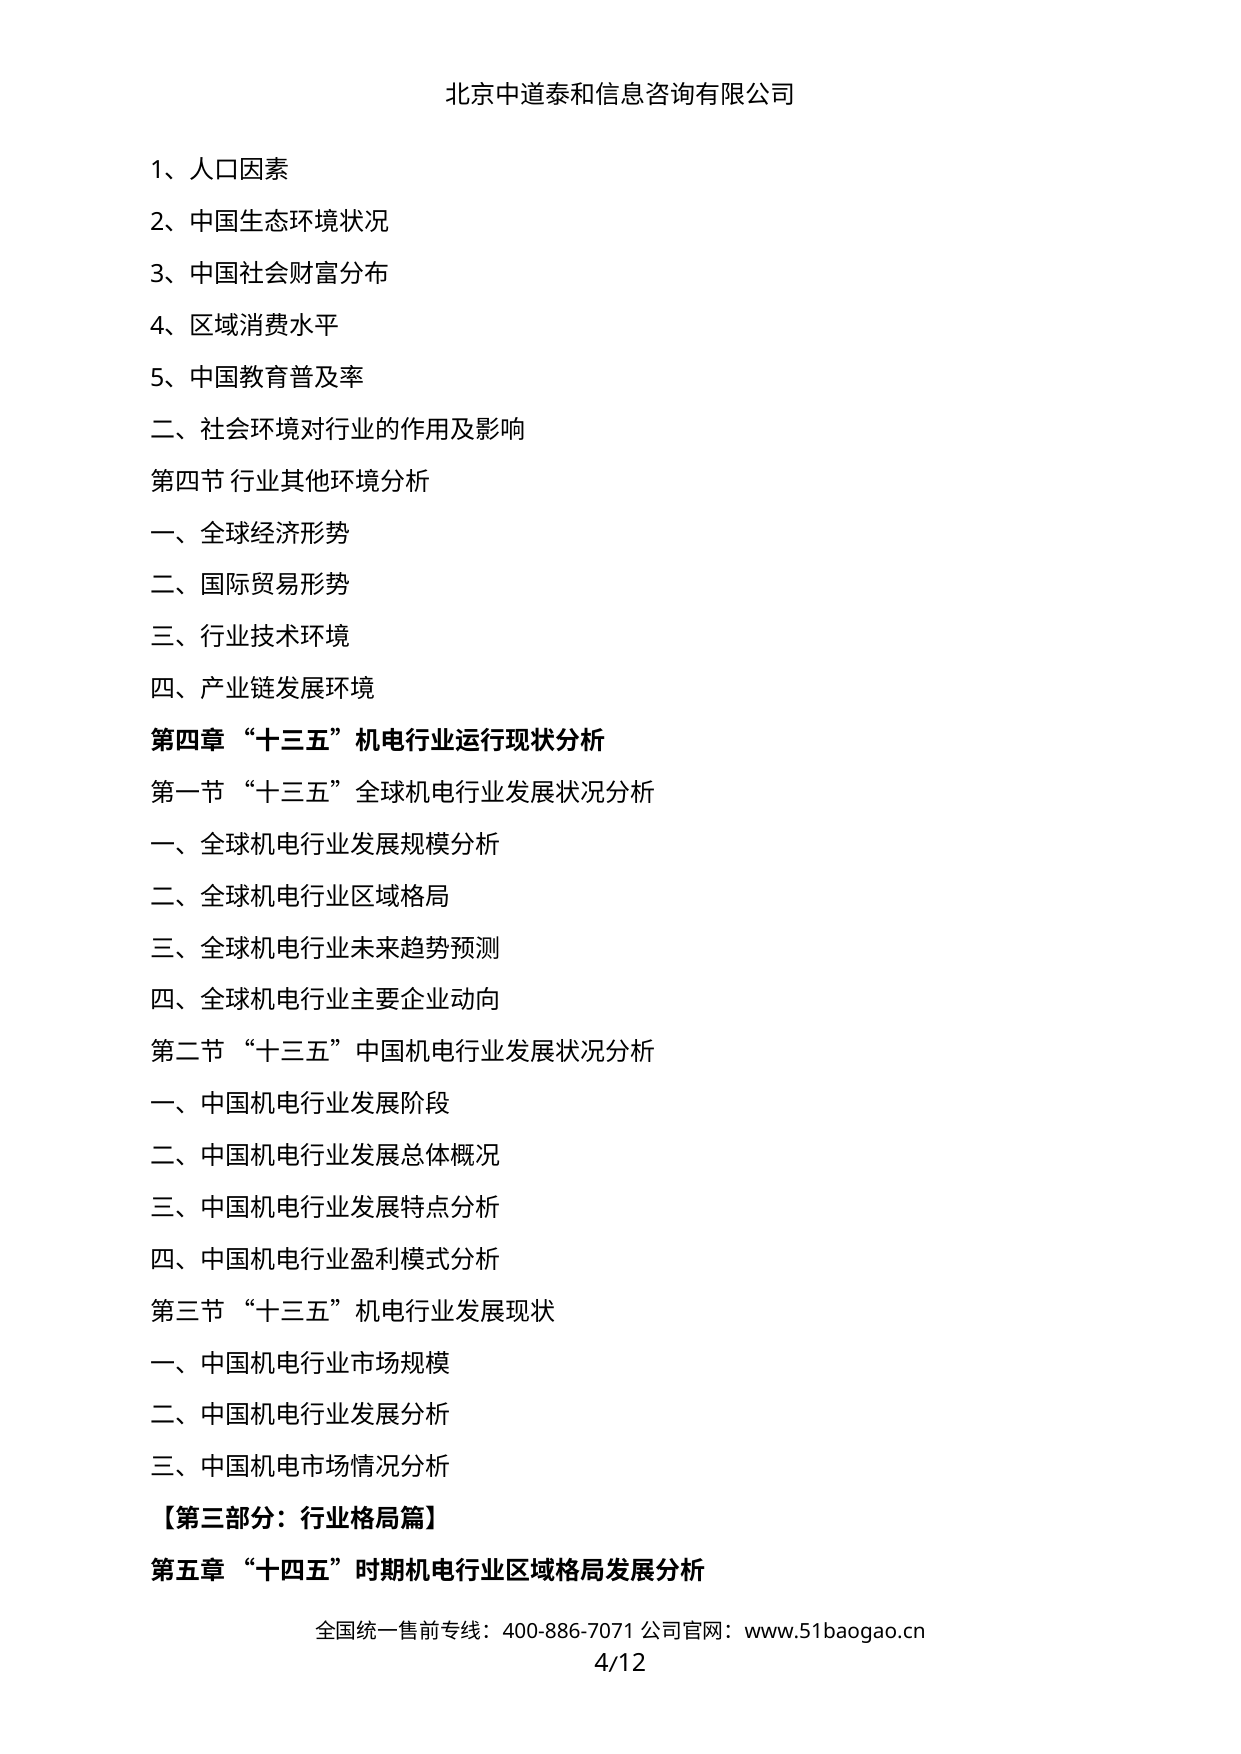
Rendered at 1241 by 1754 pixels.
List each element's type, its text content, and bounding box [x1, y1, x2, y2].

text 一、全球机电行业发展规模分析 [150, 824, 1090, 861]
text 四、中国机电行业盈利模式分析 [150, 1239, 1090, 1276]
text 4、区域消费水平 [150, 306, 1090, 342]
text 一、中国机电行业市场规模 [150, 1343, 1090, 1379]
text 3、中国社会财富分布 [150, 254, 1090, 290]
text 第四章 “十三五”机电行业运行现状分析 [150, 721, 1090, 757]
text 三、中国机电市场情况分析 [150, 1447, 1090, 1483]
text 一、中国机电行业发展阶段 [150, 1084, 1090, 1120]
text 三、行业技术环境 [150, 617, 1090, 653]
text 1、人口因素 [150, 150, 1090, 186]
text 第五章 “十四五”时期机电行业区域格局发展分析 [150, 1551, 1090, 1587]
text 第四节 行业其他环境分析 [150, 461, 1090, 497]
text 5、中国教育普及率 [150, 357, 1090, 394]
text 2、中国生态环境状况 [150, 202, 1090, 238]
text 四、产业链发展环境 [150, 669, 1090, 705]
text 第一节 “十三五”全球机电行业发展状况分析 [150, 772, 1090, 809]
text 二、国际贸易形势 [150, 565, 1090, 601]
text 四、全球机电行业主要企业动向 [150, 980, 1090, 1016]
text 三、全球机电行业未来趋势预测 [150, 928, 1090, 964]
text 一、全球经济形势 [150, 513, 1090, 549]
text 二、中国机电行业发展总体概况 [150, 1136, 1090, 1172]
text 第三节 “十三五”机电行业发展现状 [150, 1291, 1090, 1327]
text 第二节 “十三五”中国机电行业发展状况分析 [150, 1032, 1090, 1068]
text 二、社会环境对行业的作用及影响 [150, 409, 1090, 446]
text 三、中国机电行业发展特点分析 [150, 1187, 1090, 1224]
text 二、中国机电行业发展分析 [150, 1395, 1090, 1431]
text 二、全球机电行业区域格局 [150, 876, 1090, 912]
text 【第三部分：行业格局篇】 [150, 1499, 1090, 1535]
